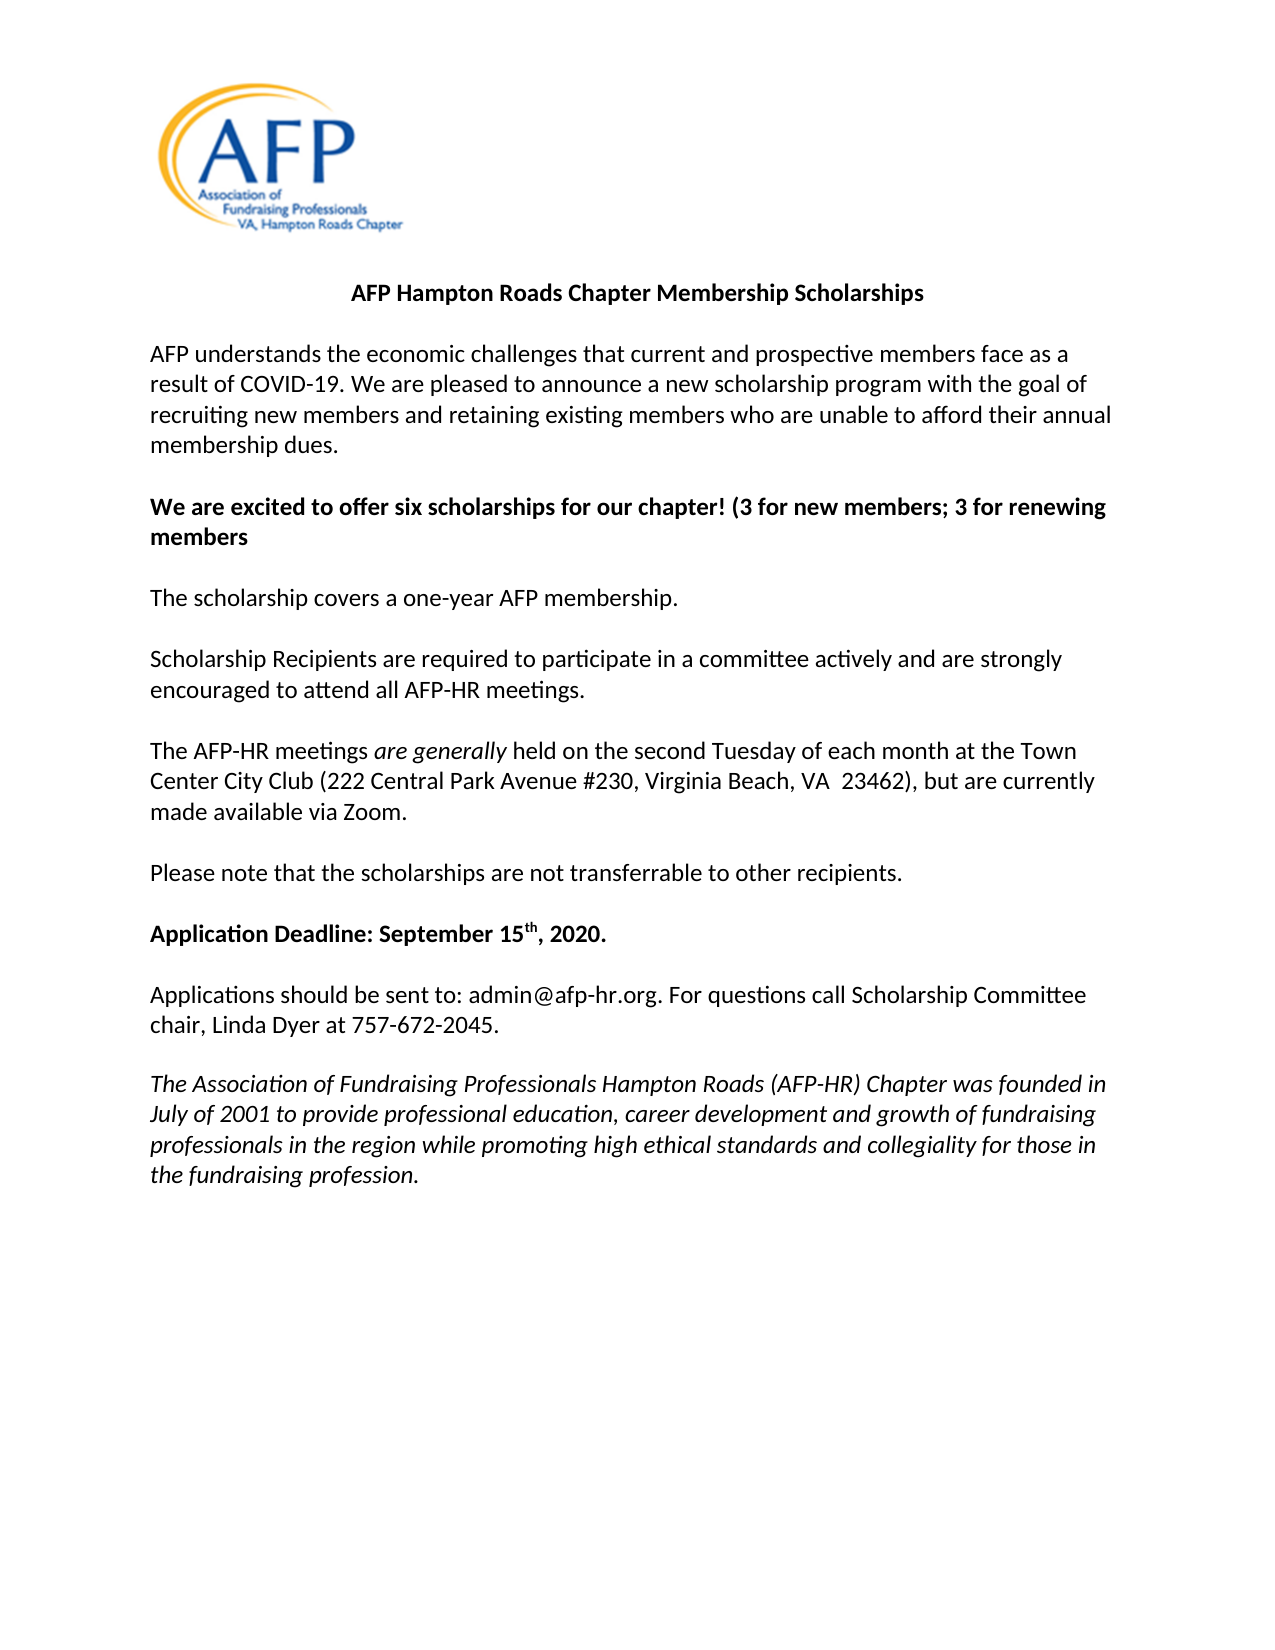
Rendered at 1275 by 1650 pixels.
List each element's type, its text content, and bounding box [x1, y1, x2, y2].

text We are excited to offer six scholarships for our chapter! (3 for new members; 3 for renewing members [150, 491, 1125, 552]
text Applications should be sent to: admin@afp-hr.org. For questions call Scholarship Committee chair, Linda Dyer at 757-672-2045. [150, 979, 1125, 1040]
picture [150, 75, 407, 277]
text Application Deadline: September 15th, 2020. [150, 918, 1125, 948]
text AFP understands the economic challenges that current and prospective members face as a result of COVID-19. We are pleased to announce a new scholarship program with the goal of recruiting new members and retaining existing members who are unable to afford their annual membership dues. [150, 338, 1125, 460]
text The AFP-HR meetings are generally held on the second Tuesday of each month at the Town Center City Club (222 Central Park Avenue #230, Virginia Beach, VA 23462), but are currently made available via Zoom. [150, 735, 1125, 826]
text AFP Hampton Roads Chapter Membership Scholarships [150, 277, 1125, 307]
text Scholarship Recipients are required to participate in a committee actively and are strongly encouraged to attend all AFP-HR meetings. [150, 643, 1125, 704]
text Please note that the scholarships are not transferrable to other recipients. [150, 857, 1125, 887]
text The scholarship covers a one-year AFP membership. [150, 582, 1125, 613]
text The Association of Fundraising Professionals Hampton Roads (AFP-HR) Chapter was founded in July of 2001 to provide professional education, career development and growth of fundraising professionals in the region while promoting high ethical standards and collegiality for those in the fundraising profession. [150, 1068, 1125, 1190]
